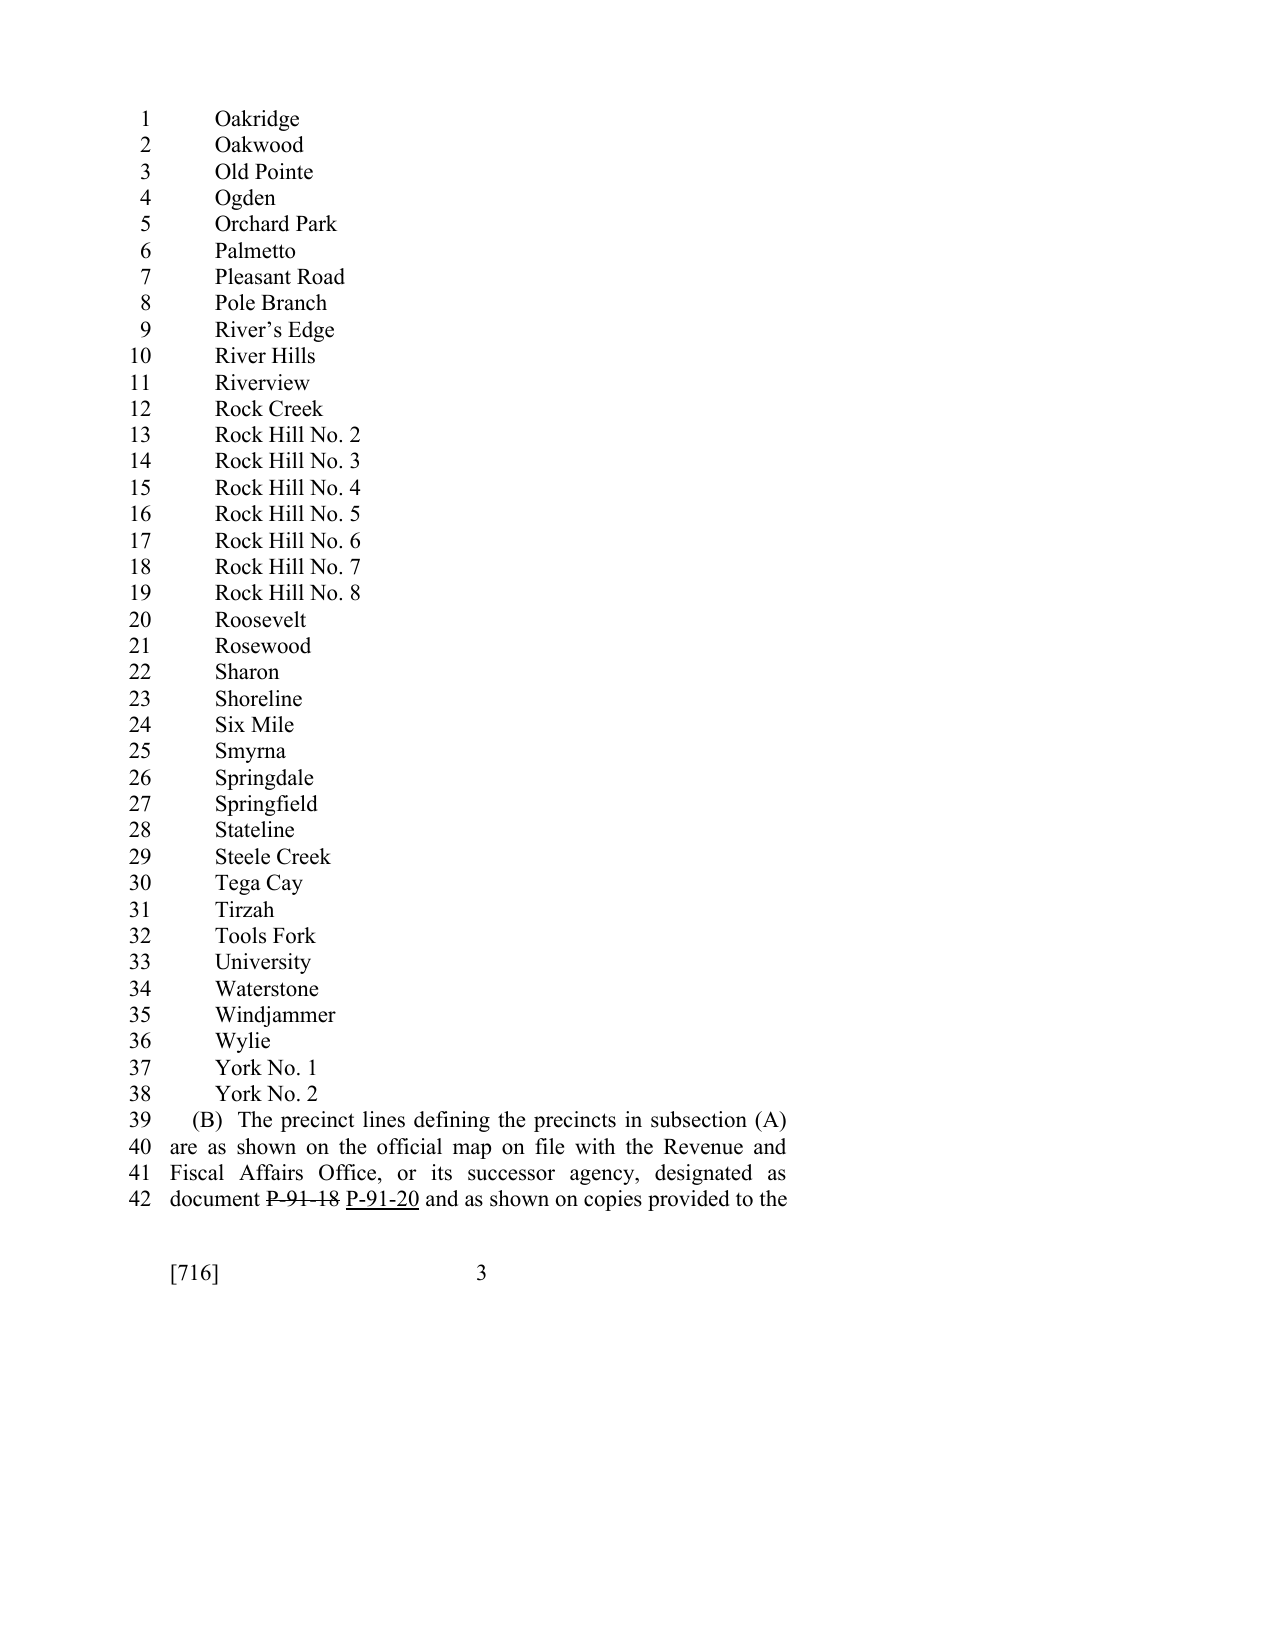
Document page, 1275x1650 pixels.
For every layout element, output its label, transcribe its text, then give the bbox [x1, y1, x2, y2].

text Smyrna [169, 737, 787, 764]
text Rock Hill No. 3 [169, 448, 787, 474]
text Oakwood [169, 131, 787, 158]
text Palmetto [169, 237, 787, 263]
text Stateline [169, 817, 787, 843]
text Old Pointe [169, 158, 787, 184]
text Six Mile [169, 711, 787, 737]
text Rock Hill No. 2 [169, 421, 787, 448]
text Pole Branch [169, 289, 787, 316]
text Roosevelt [169, 606, 787, 632]
text Riverview [169, 368, 787, 395]
text Rock Creek [169, 395, 787, 421]
text Tirzah [169, 896, 787, 922]
text Oakridge [169, 105, 787, 131]
text Springdale [169, 764, 787, 790]
text Waterstone [169, 975, 787, 1001]
text Rock Hill No. 8 [169, 579, 787, 606]
text Windjammer [169, 1001, 787, 1027]
text Tools Fork [169, 922, 787, 948]
text University [169, 948, 787, 975]
text York No. 1 [169, 1054, 787, 1080]
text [169, 1106, 787, 1212]
text Rosewood [169, 632, 787, 658]
text Tega Cay [169, 869, 787, 896]
text Rock Hill No. 7 [169, 553, 787, 579]
text Rock Hill No. 4 [169, 474, 787, 500]
text River Hills [169, 342, 787, 368]
text Steele Creek [169, 843, 787, 869]
text Springfield [169, 790, 787, 817]
text Orchard Park [169, 210, 787, 237]
text York No. 2 [169, 1080, 787, 1106]
text Sharon [169, 658, 787, 685]
text River’s Edge [169, 316, 787, 342]
text Rock Hill No. 6 [169, 527, 787, 553]
text Shoreline [169, 685, 787, 711]
text Ogden [169, 184, 787, 210]
text Pleasant Road [169, 263, 787, 289]
text Rock Hill No. 5 [169, 500, 787, 527]
text Wylie [169, 1027, 787, 1054]
